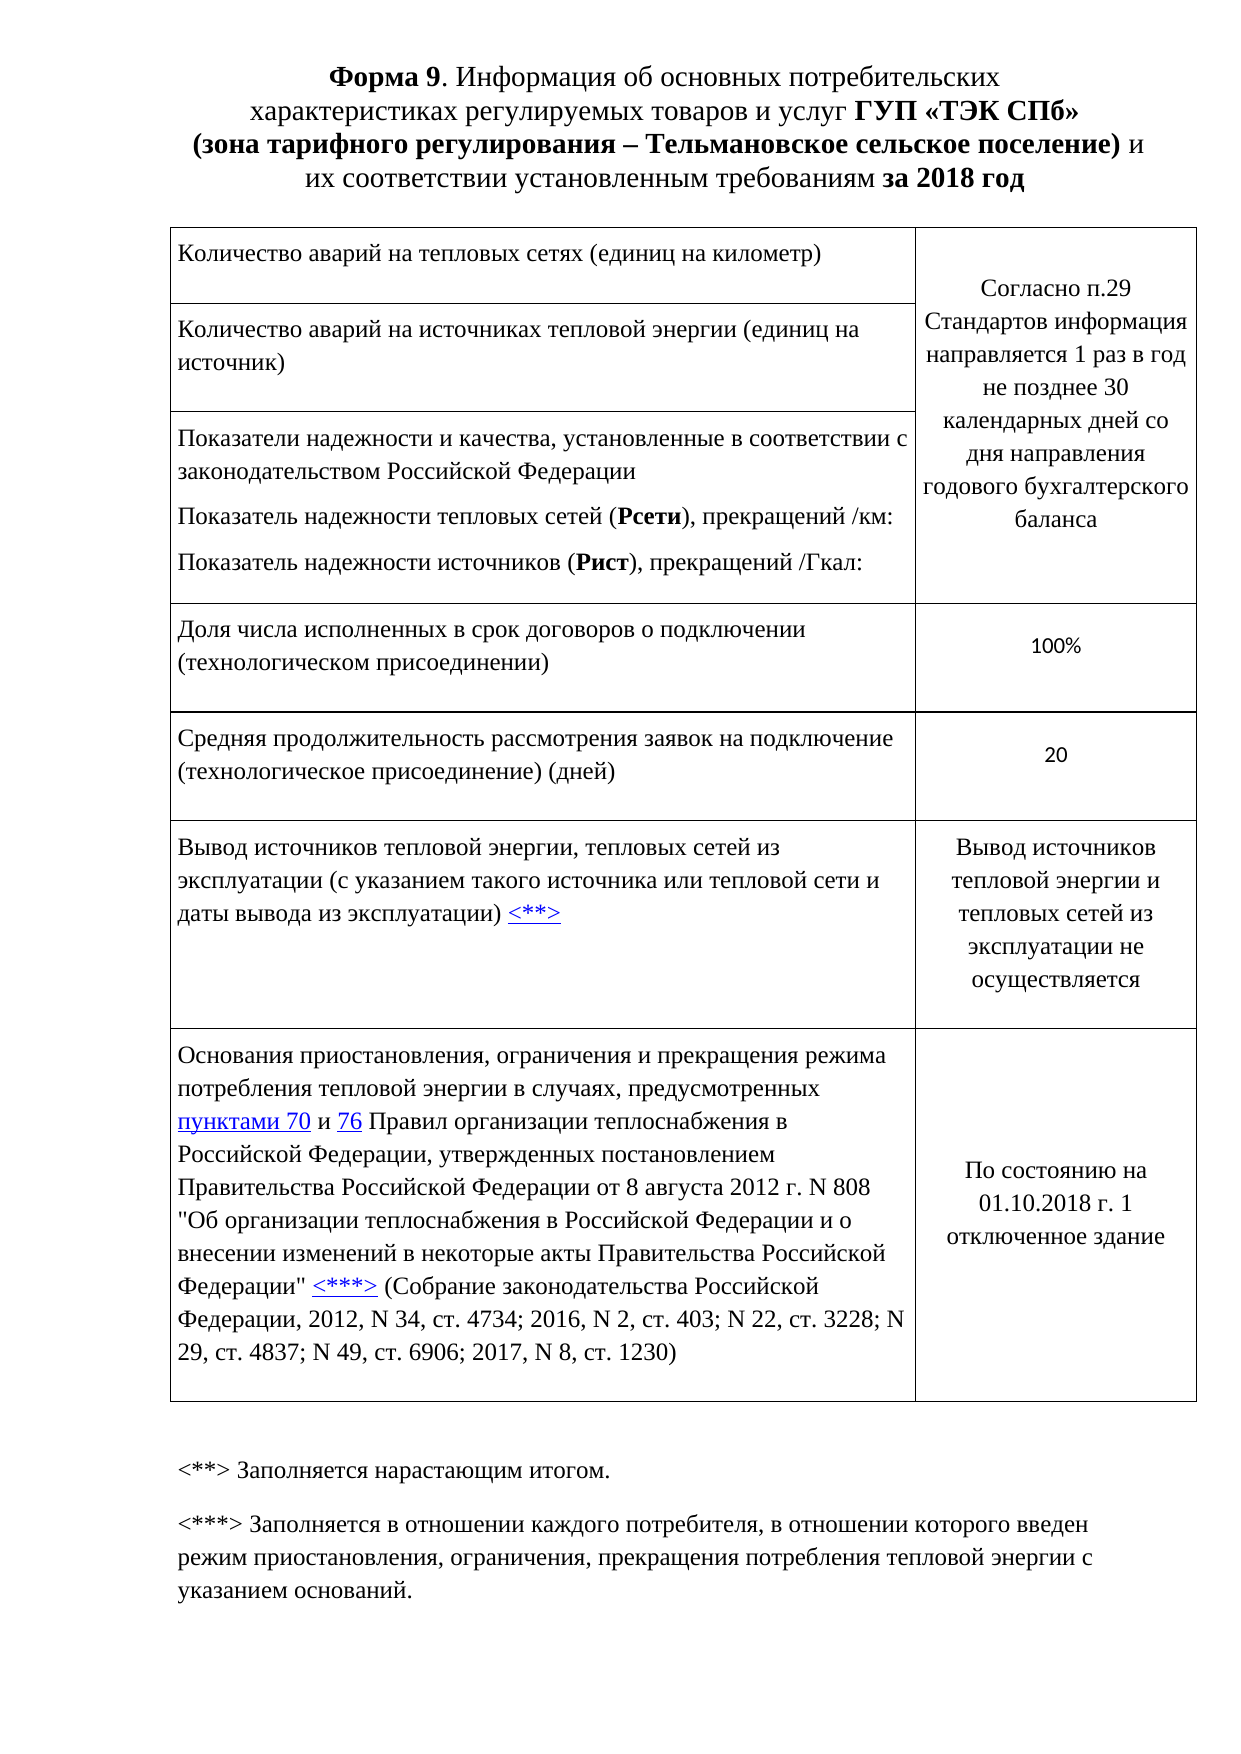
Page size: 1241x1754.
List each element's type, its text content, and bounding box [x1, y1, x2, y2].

table_cell Вывод источников тепловой энергии и тепловых сетей из эксплуатации не осуществляется [916, 821, 1196, 1028]
table_cell 100% [916, 604, 1196, 711]
text характеристиках регулируемых товаров и услуг ГУП «ТЭК СПб» [177, 93, 1152, 126]
table_cell Показатели надежности и качества, установленные в соответствии с законодательством Российской Федерации Показатель надежности тепловых сетей (Рсети), прекращений /км: Показатель надежности источников (Рист), прекращений /Гкал: [171, 412, 915, 603]
table_cell Доля числа исполненных в срок договоров о подключении (технологическом присоединении) [171, 604, 915, 711]
table_header Количество аварий на тепловых сетях (единиц на километр) [171, 228, 915, 302]
text <**> Заполняется нарастающим итогом. [177, 1455, 1152, 1484]
table_cell Вывод источников тепловой энергии, тепловых сетей из эксплуатации (с указанием такого источника или тепловой сети и даты вывода из эксплуатации) <**> [171, 821, 915, 1028]
text (зона тарифного регулирования – Тельмановское сельское поселение) и их соответствии установленным требованиям за 2018 год [177, 126, 1152, 193]
table_cell По состоянию на 01.10.2018 г. 1 отключенное здание [916, 1029, 1196, 1401]
text <***> Заполняется в отношении каждого потребителя, в отношении которого введен режим приостановления, ограничения, прекращения потребления тепловой энергии с указанием оснований. [177, 1509, 1152, 1604]
text Форма 9. Информация об основных потребительских [177, 59, 1152, 93]
table_header Согласно п.29 Стандартов информация направляется 1 раз в год не позднее 30 календарных дней со дня направления годового бухгалтерского баланса [916, 228, 1196, 603]
table_cell 20 [916, 713, 1196, 820]
table_cell Количество аварий на источниках тепловой энергии (единиц на источник) [171, 304, 915, 411]
table_cell Средняя продолжительность рассмотрения заявок на подключение (технологическое присоединение) (дней) [171, 713, 915, 820]
table_cell Основания приостановления, ограничения и прекращения режима потребления тепловой энергии в случаях, предусмотренных пунктами 70 и 76 Правил организации теплоснабжения в Российской Федерации, утвержденных постановлением Правительства Российской Федерации от 8 августа 2012 г. N 808 "Об организации теплоснабжения в Российской Федерации и о внесении изменений в некоторые акты Правительства Российской Федерации" <***> (Собрание законодательства Российской Федерации, 2012, N 34, ст. 4734; 2016, N 2, ст. 403; N 22, ст. 3228; N 29, ст. 4837; N 49, ст. 6906; 2017, N 8, ст. 1230) [171, 1029, 915, 1401]
